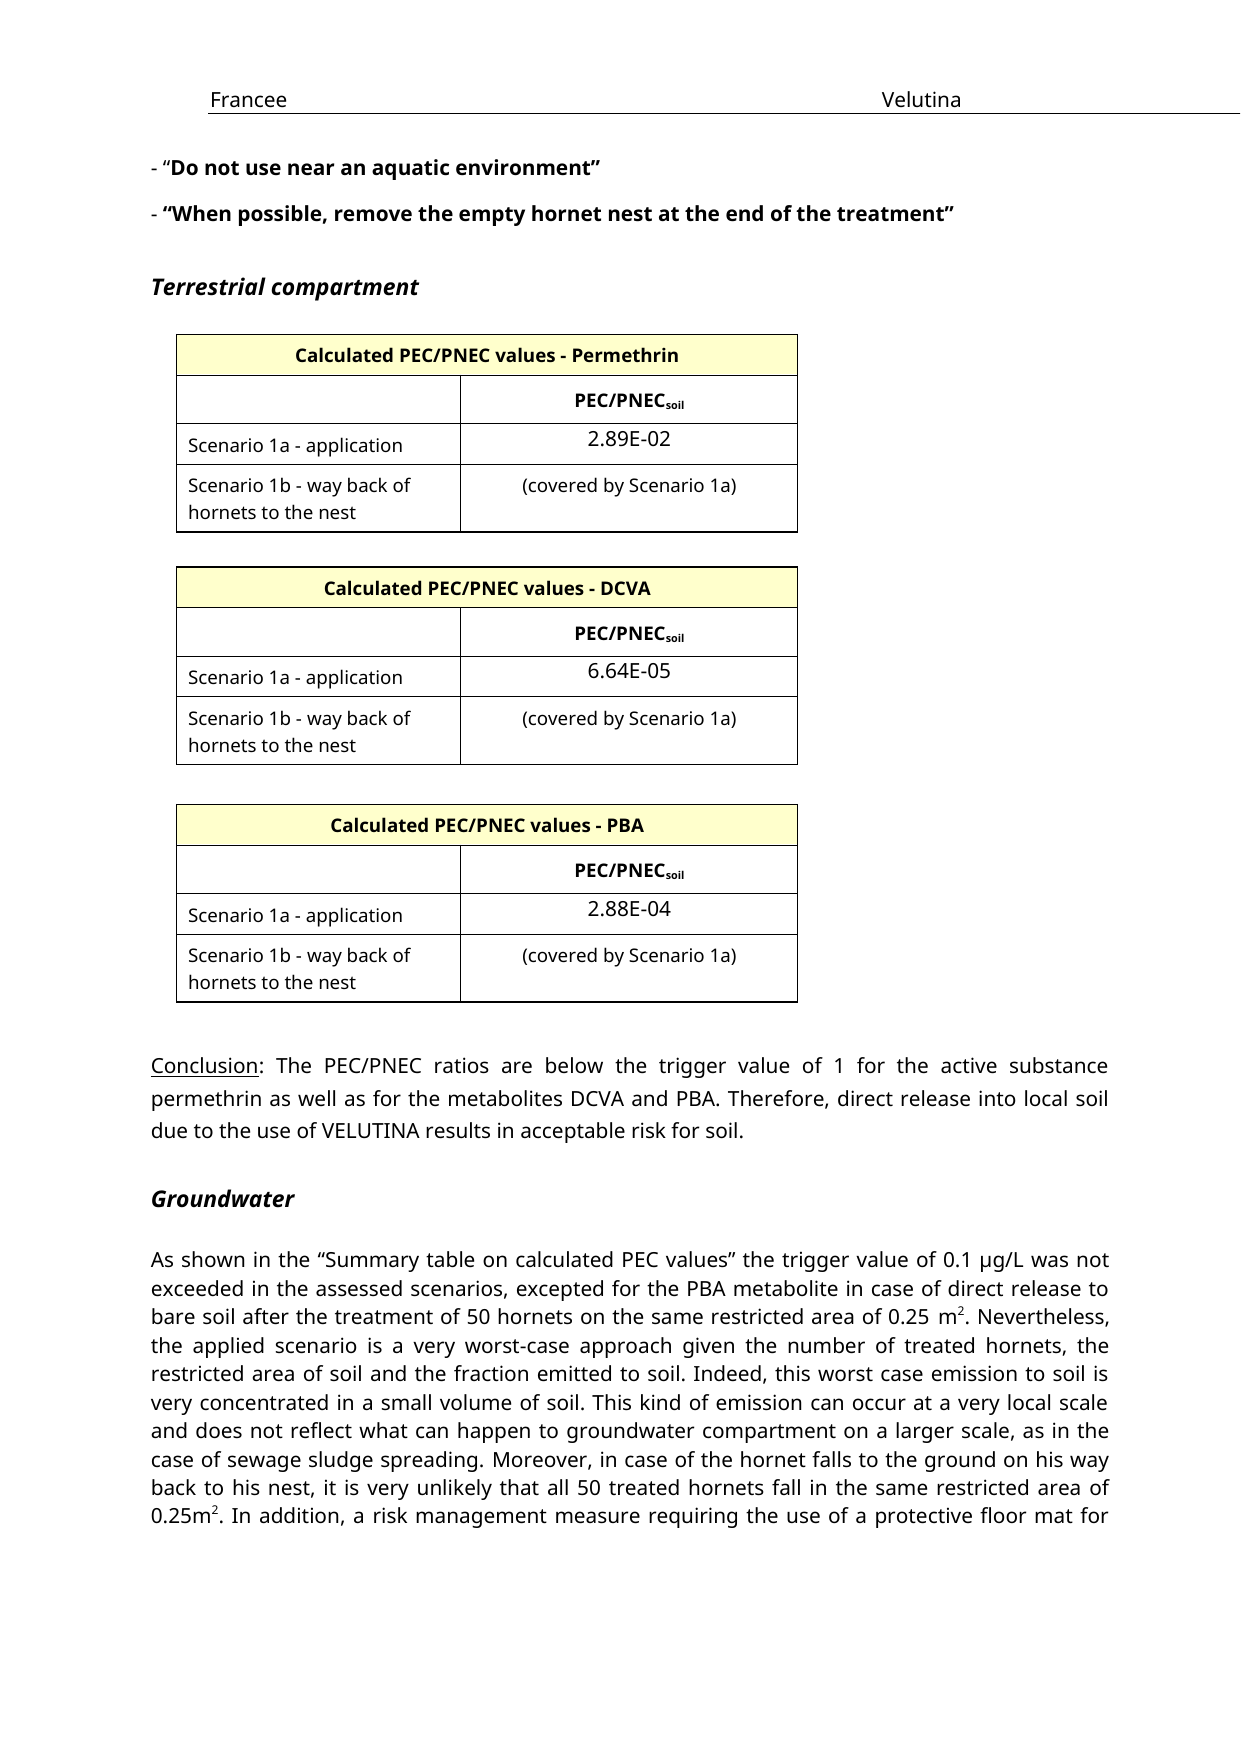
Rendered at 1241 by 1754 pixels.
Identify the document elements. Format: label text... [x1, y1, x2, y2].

table_cell [177, 846, 460, 893]
table_cell Scenario 1b - way back of hornets to the nest [177, 697, 460, 764]
text - “When possible, remove the empty hornet nest at the end of the treatment” [151, 199, 1110, 227]
text Terrestrial compartment [151, 271, 1110, 303]
table_header Calculated PEC/PNEC values - Permethrin [177, 335, 797, 374]
table_cell PEC/PNECsoil [461, 608, 797, 656]
table_cell (covered by Scenario 1a) [461, 465, 797, 531]
table_header Calculated PEC/PNEC values - PBA [177, 805, 797, 844]
table_cell (covered by Scenario 1a) [461, 935, 797, 1001]
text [151, 1246, 1110, 1530]
text Groundwater [151, 1183, 1110, 1214]
text Conclusion: The PEC/PNEC ratios are below the trigger value of 1 for the active substance permethrin as well as for the metabolites DCVA and PBA. Therefore, direct release into local soil due to the use of VELUTINA results in acceptable risk for soil. [151, 1051, 1110, 1145]
table_cell 2.88E-04 [461, 894, 797, 934]
table_cell (covered by Scenario 1a) [461, 697, 797, 764]
table_header Calculated PEC/PNEC values - DCVA [177, 568, 797, 607]
table_cell Scenario 1a - application [177, 657, 460, 696]
table_cell 6.64E-05 [461, 657, 797, 696]
table_cell [177, 376, 460, 423]
table_cell PEC/PNECsoil [461, 376, 797, 423]
table_cell Scenario 1b - way back of hornets to the nest [177, 935, 460, 1001]
table_cell 2.89E-02 [461, 424, 797, 464]
table_cell Scenario 1a - application [177, 894, 460, 934]
table_cell Scenario 1a - application [177, 424, 460, 464]
table_cell [177, 608, 460, 656]
table_cell Scenario 1b - way back of hornets to the nest [177, 465, 460, 531]
text - “Do not use near an aquatic environment” [151, 153, 1110, 182]
table_cell PEC/PNECsoil [461, 846, 797, 893]
